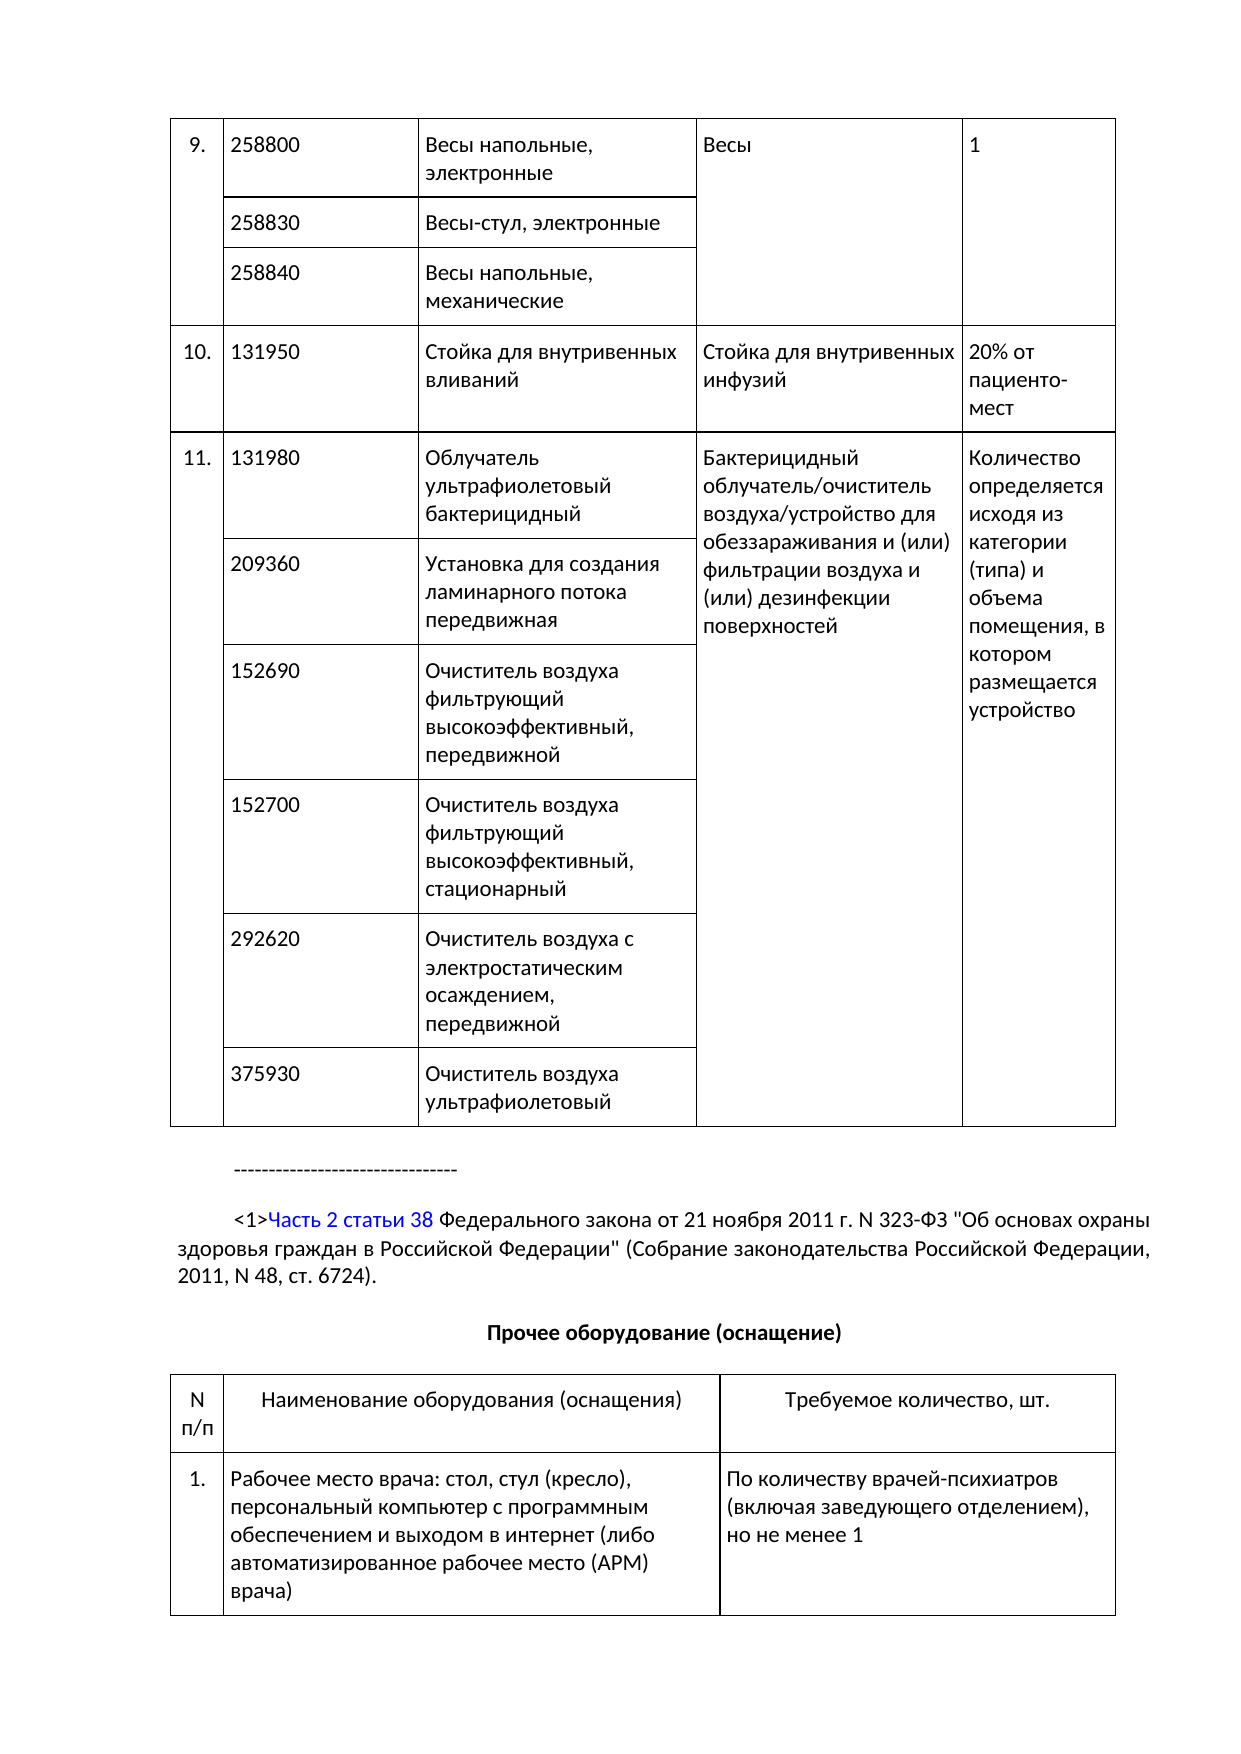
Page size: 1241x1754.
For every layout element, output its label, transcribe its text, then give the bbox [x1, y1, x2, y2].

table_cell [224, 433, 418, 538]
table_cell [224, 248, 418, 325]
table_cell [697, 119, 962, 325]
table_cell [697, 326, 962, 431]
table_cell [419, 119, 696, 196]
text <1>Часть 2 статьи 38 Федерального закона от 21 ноября 2011 г. N 323-ФЗ "Об основах охраны здоровья граждан в Российской Федерации" (Собрание законодательства Российской Федерации, 2011, N 48, ст. 6724). [177, 1206, 1152, 1290]
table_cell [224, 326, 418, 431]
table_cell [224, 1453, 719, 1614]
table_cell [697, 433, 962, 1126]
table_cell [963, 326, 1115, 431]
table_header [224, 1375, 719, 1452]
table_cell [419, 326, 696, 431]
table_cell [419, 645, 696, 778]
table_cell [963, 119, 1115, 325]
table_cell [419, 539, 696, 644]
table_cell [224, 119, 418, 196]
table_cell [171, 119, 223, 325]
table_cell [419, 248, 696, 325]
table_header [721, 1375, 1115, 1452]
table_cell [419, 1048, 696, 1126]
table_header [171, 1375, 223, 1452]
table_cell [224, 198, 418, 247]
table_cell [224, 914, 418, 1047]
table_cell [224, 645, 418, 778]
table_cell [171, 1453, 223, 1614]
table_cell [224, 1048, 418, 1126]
text -------------------------------- [177, 1155, 1152, 1183]
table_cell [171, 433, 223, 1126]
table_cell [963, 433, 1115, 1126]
title Прочее оборудование (оснащение) [177, 1318, 1152, 1346]
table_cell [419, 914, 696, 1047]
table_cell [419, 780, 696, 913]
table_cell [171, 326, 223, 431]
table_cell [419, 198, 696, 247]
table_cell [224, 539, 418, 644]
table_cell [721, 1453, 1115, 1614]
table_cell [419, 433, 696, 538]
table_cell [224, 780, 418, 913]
